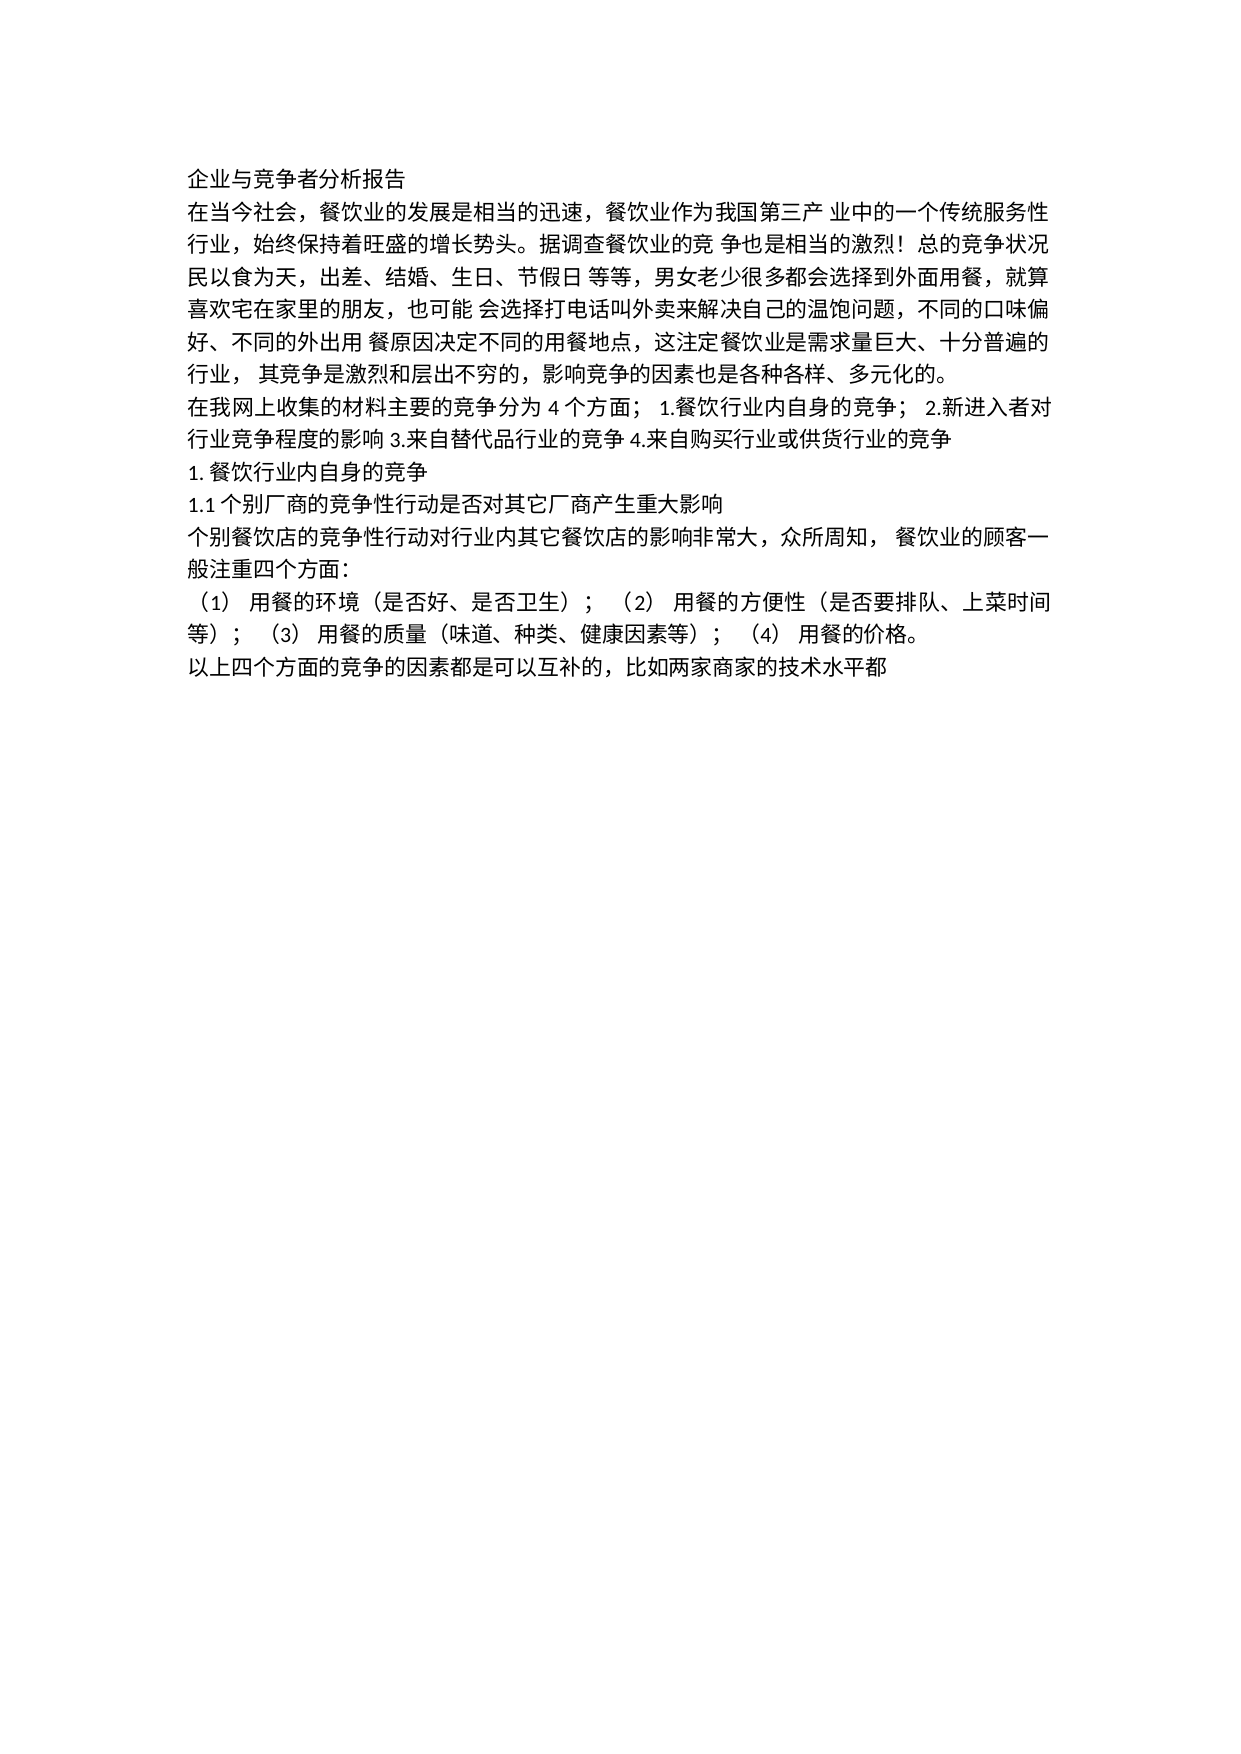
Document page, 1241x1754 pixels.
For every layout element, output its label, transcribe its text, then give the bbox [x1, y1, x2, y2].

text 以上四个方面的竞争的因素都是可以互补的，比如两家商家的技术水平都 [187, 649, 1053, 682]
text 在我网上收集的材料主要的竞争分为 4 个方面； 1.餐饮行业内自身的竞争； 2.新进入者对行业竞争程度的影响 3.来自替代品行业的竞争 4.来自购买行业或供货行业的竞争 [187, 389, 1053, 454]
text 企业与竞争者分析报告 [187, 162, 1053, 194]
text 个别餐饮店的竞争性行动对行业内其它餐饮店的影响非常大，众所周知， 餐饮业的顾客一般注重四个方面： [187, 519, 1053, 584]
text 1.1 个别厂商的竞争性行动是否对其它厂商产生重大影响 [187, 487, 1053, 519]
text 1. 餐饮行业内自身的竞争 [187, 454, 1053, 487]
text 在当今社会，餐饮业的发展是相当的迅速，餐饮业作为我国第三产 业中的一个传统服务性行业，始终保持着旺盛的增长势头。据调查餐饮业的竞 争也是相当的激烈！总的竞争状况：民以食为天，出差、结婚、生日、节假日 等等，男女老少很多都会选择到外面用餐，就算喜欢宅在家里的朋友，也可能 会选择打电话叫外卖来解决自己的温饱问题，不同的口味偏好、不同的外出用 餐原因决定不同的用餐地点，这注定餐饮业是需求量巨大、十分普遍的行业， 其竞争是激烈和层出不穷的，影响竞争的因素也是各种各样、多元化的。 [187, 194, 1053, 389]
text （1） 用餐的环境（是否好、是否卫生）； （2） 用餐的方便性（是否要排队、上菜时间等）； （3） 用餐的质量（味道、种类、健康因素等）； （4） 用餐的价格。 [187, 584, 1053, 649]
